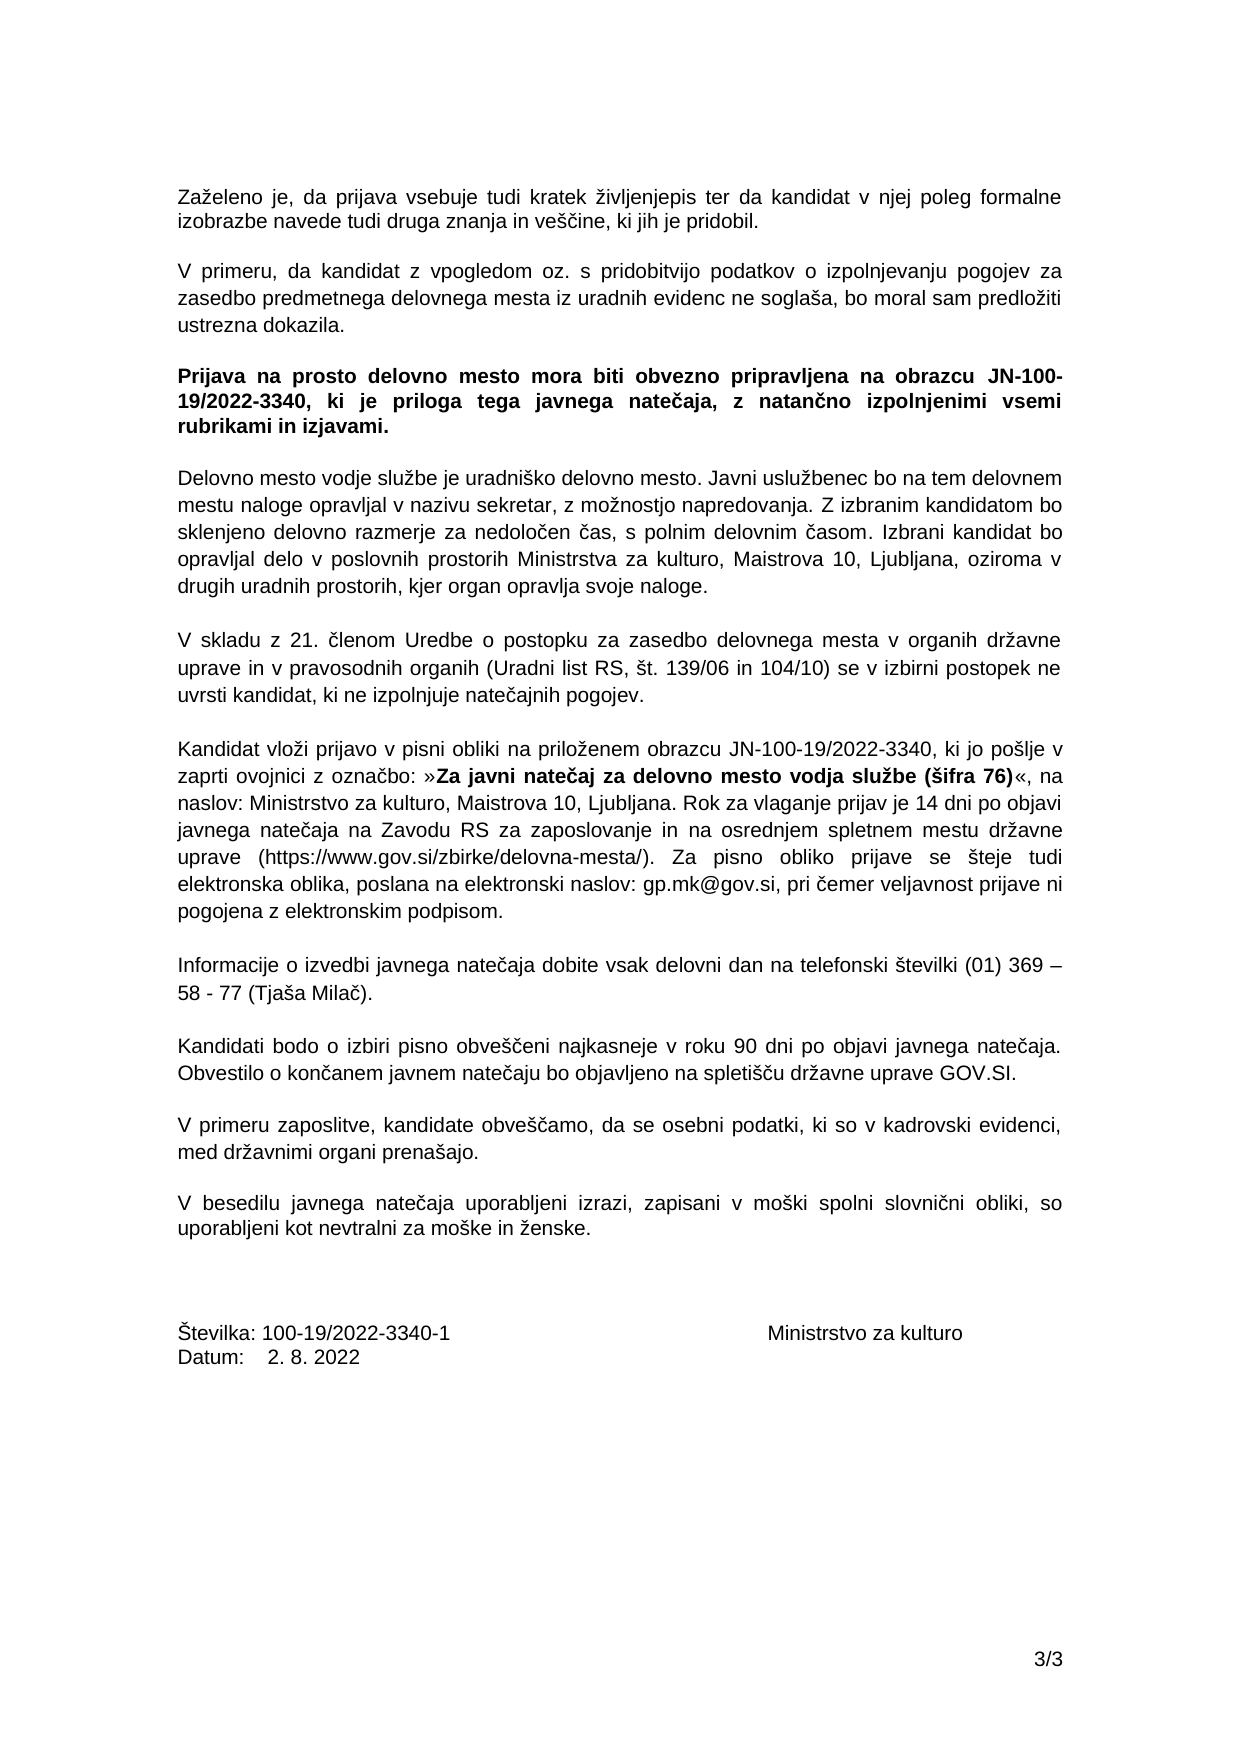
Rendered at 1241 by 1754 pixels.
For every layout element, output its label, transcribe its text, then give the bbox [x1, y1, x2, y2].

text Številka: 100-19/2022-3340-1 Ministrstvo za kulturo [177, 1321, 1063, 1345]
text V skladu z 21. členom Uredbe o postopku za zasedbo delovnega mesta v organih državne uprave in v pravosodnih organih (Uradni list RS, št. 139/06 in 104/10) se v izbirni postopek ne uvrsti kandidat, ki ne izpolnjuje natečajnih pogojev. [177, 625, 1063, 706]
text V besedilu javnega natečaja uporabljeni izrazi, zapisani v moški spolni slovnični obliki, so uporabljeni kot nevtralni za moške in ženske. [177, 1190, 1063, 1240]
text Kandidat vloži prijavo v pisni obliki na priloženem obrazcu JN-100-19/2022-3340, ki jo pošlje v zaprti ovojnici z označbo: »Za javni natečaj za delovno mesto vodja službe (šifra 76)«, na naslov: Ministrstvo za kulturo, Maistrova 10, Ljubljana. Rok za vlaganje prijav je 14 dni po objavi javnega natečaja na Zavodu RS za zaposlovanje in na osrednjem spletnem mestu državne uprave (https://www.gov.si/zbirke/delovna-mesta/). Za pisno obliko prijave se šteje tudi elektronska oblika, poslana na elektronski naslov: gp.mk@gov.si, pri čemer veljavnost prijave ni pogojena z elektronskim podpisom. [177, 733, 1063, 923]
text V primeru zaposlitve, kandidate obveščamo, da se osebni podatki, ki so v kadrovski evidenci, med državnimi organi prenašajo. [177, 1111, 1063, 1165]
text Prijava na prosto delovno mesto mora biti obvezno pripravljena na obrazcu JN-100-19/2022-3340, ki je priloga tega javnega natečaja, z natančno izpolnjenimi vsemi rubrikami in izjavami. [177, 363, 1063, 438]
text Kandidati bodo o izbiri pisno obveščeni najkasneje v roku 90 dni po objavi javnega natečaja. Obvestilo o končanem javnem natečaju bo objavljeno na spletišču državne uprave GOV.SI. [177, 1031, 1063, 1086]
text Informacije o izvedbi javnega natečaja dobite vsak delovni dan na telefonski številki (01) 369 – 58 - 77 (Tjaša Milač). [177, 950, 1063, 1004]
text Delovno mesto vodje službe je uradniško delovno mesto. Javni uslužbenec bo na tem delovnem mestu naloge opravljal v nazivu sekretar, z možnostjo napredovanja. Z izbranim kandidatom bo sklenjeno delovno razmerje za nedoločen čas, s polnim delovnim časom. Izbrani kandidat bo opravljal delo v poslovnih prostorih Ministrstva za kulturo, Maistrova 10, Ljubljana, oziroma v drugih uradnih prostorih, kjer organ opravlja svoje naloge. [177, 463, 1063, 598]
text Datum: 2. 8. 2022 [177, 1345, 1063, 1369]
text V primeru, da kandidat z vpogledom oz. s pridobitvijo podatkov o izpolnjevanju pogojev za zasedbo predmetnega delovnega mesta iz uradnih evidenc ne soglaša, bo moral sam predložiti ustrezna dokazila. [177, 256, 1063, 338]
text Zaželeno je, da prijava vsebuje tudi kratek življenjepis ter da kandidat v njej poleg formalne izobrazbe navede tudi druga znanja in veščine, ki jih je pridobil. [177, 184, 1063, 232]
